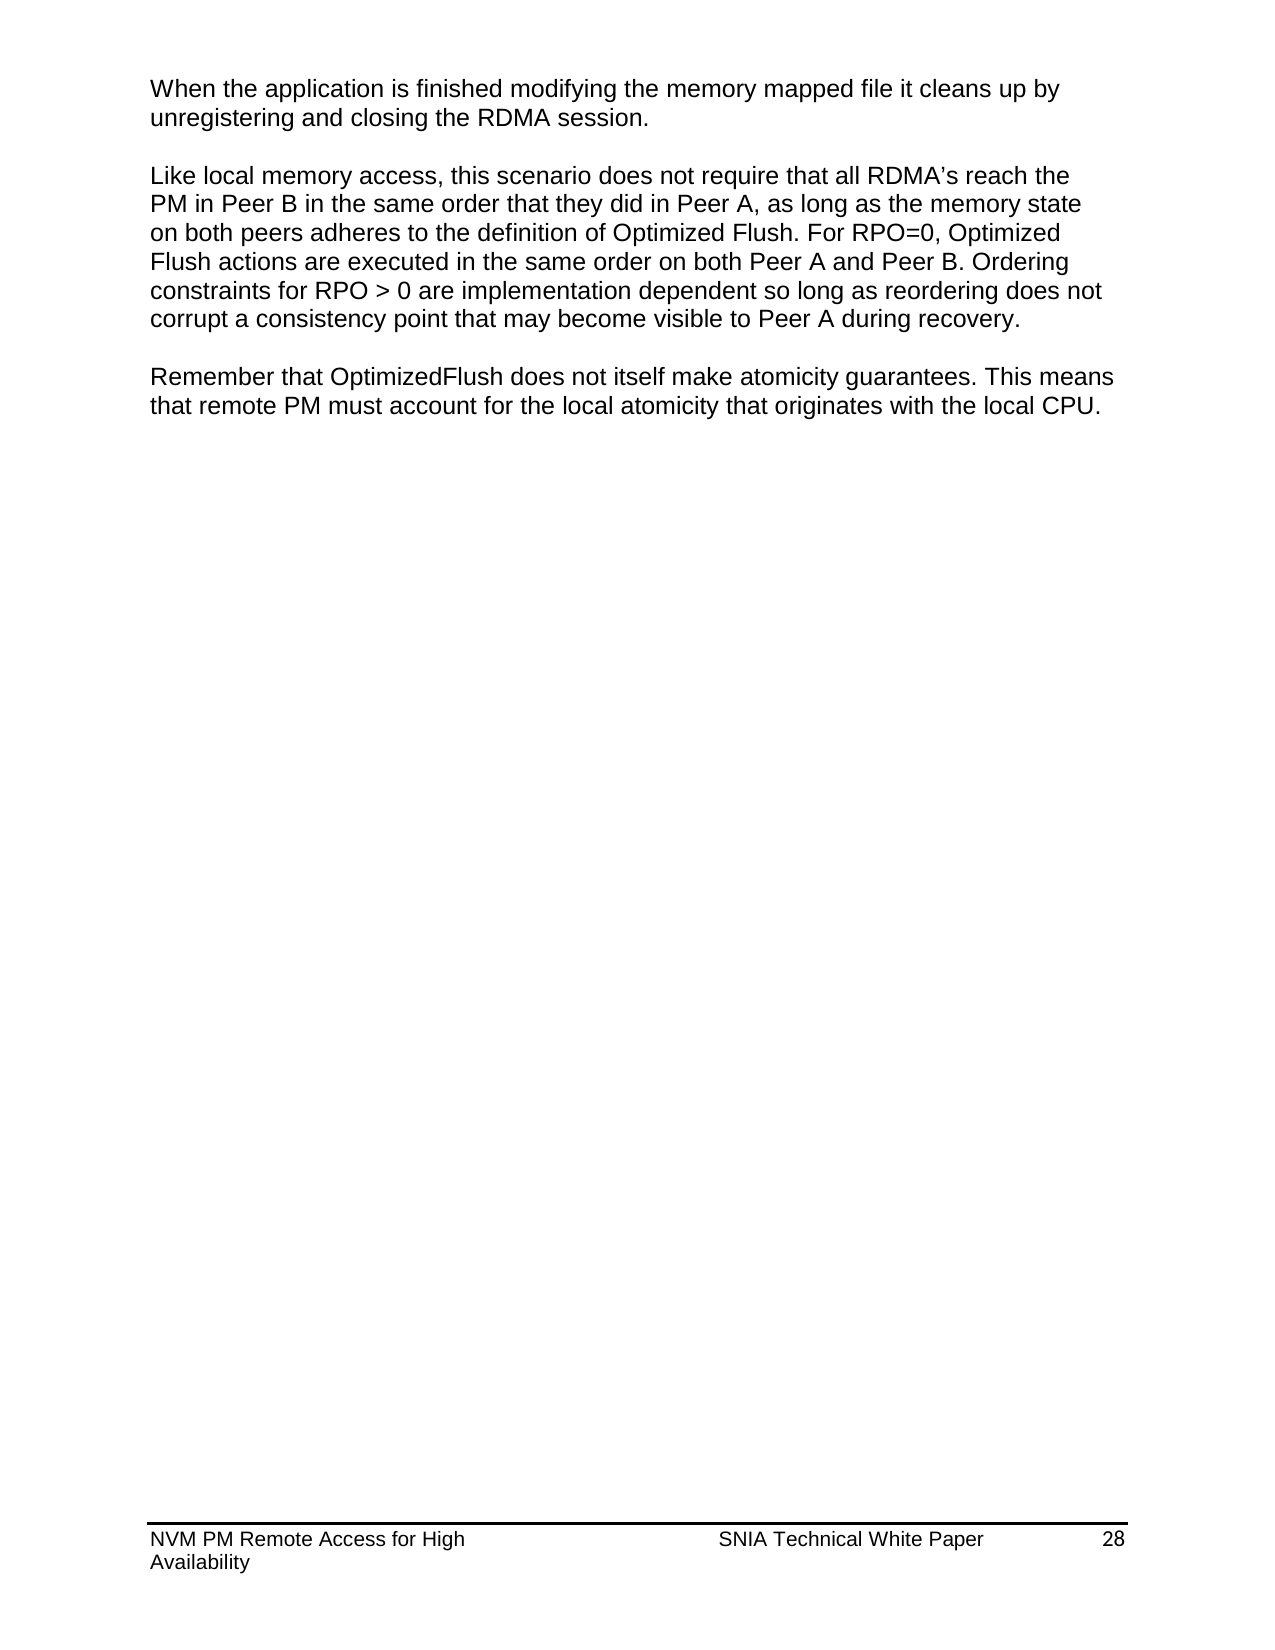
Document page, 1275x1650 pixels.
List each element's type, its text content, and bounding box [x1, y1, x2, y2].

text When the application is finished modifying the memory mapped file it cleans up by unregistering and closing the RDMA session. [150, 74, 1117, 132]
text Remember that OptimizedFlush does not itself make atomicity guarantees. This means that remote PM must account for the local atomicity that originates with the local CPU. [150, 362, 1123, 419]
text Like local memory access, this scenario does not require that all RDMA’s reach the PM in Peer B in the same order that they did in Peer A, as long as the memory state on both peers adheres to the definition of Optimized Flush. For RPO=0, Optimized Flush actions are executed in the same order on both Peer A and Peer B. Ordering constraints for RPO > 0 are implementation dependent so long as reordering does not corrupt a consistency point that may become visible to Peer A during recovery. [150, 161, 1113, 333]
